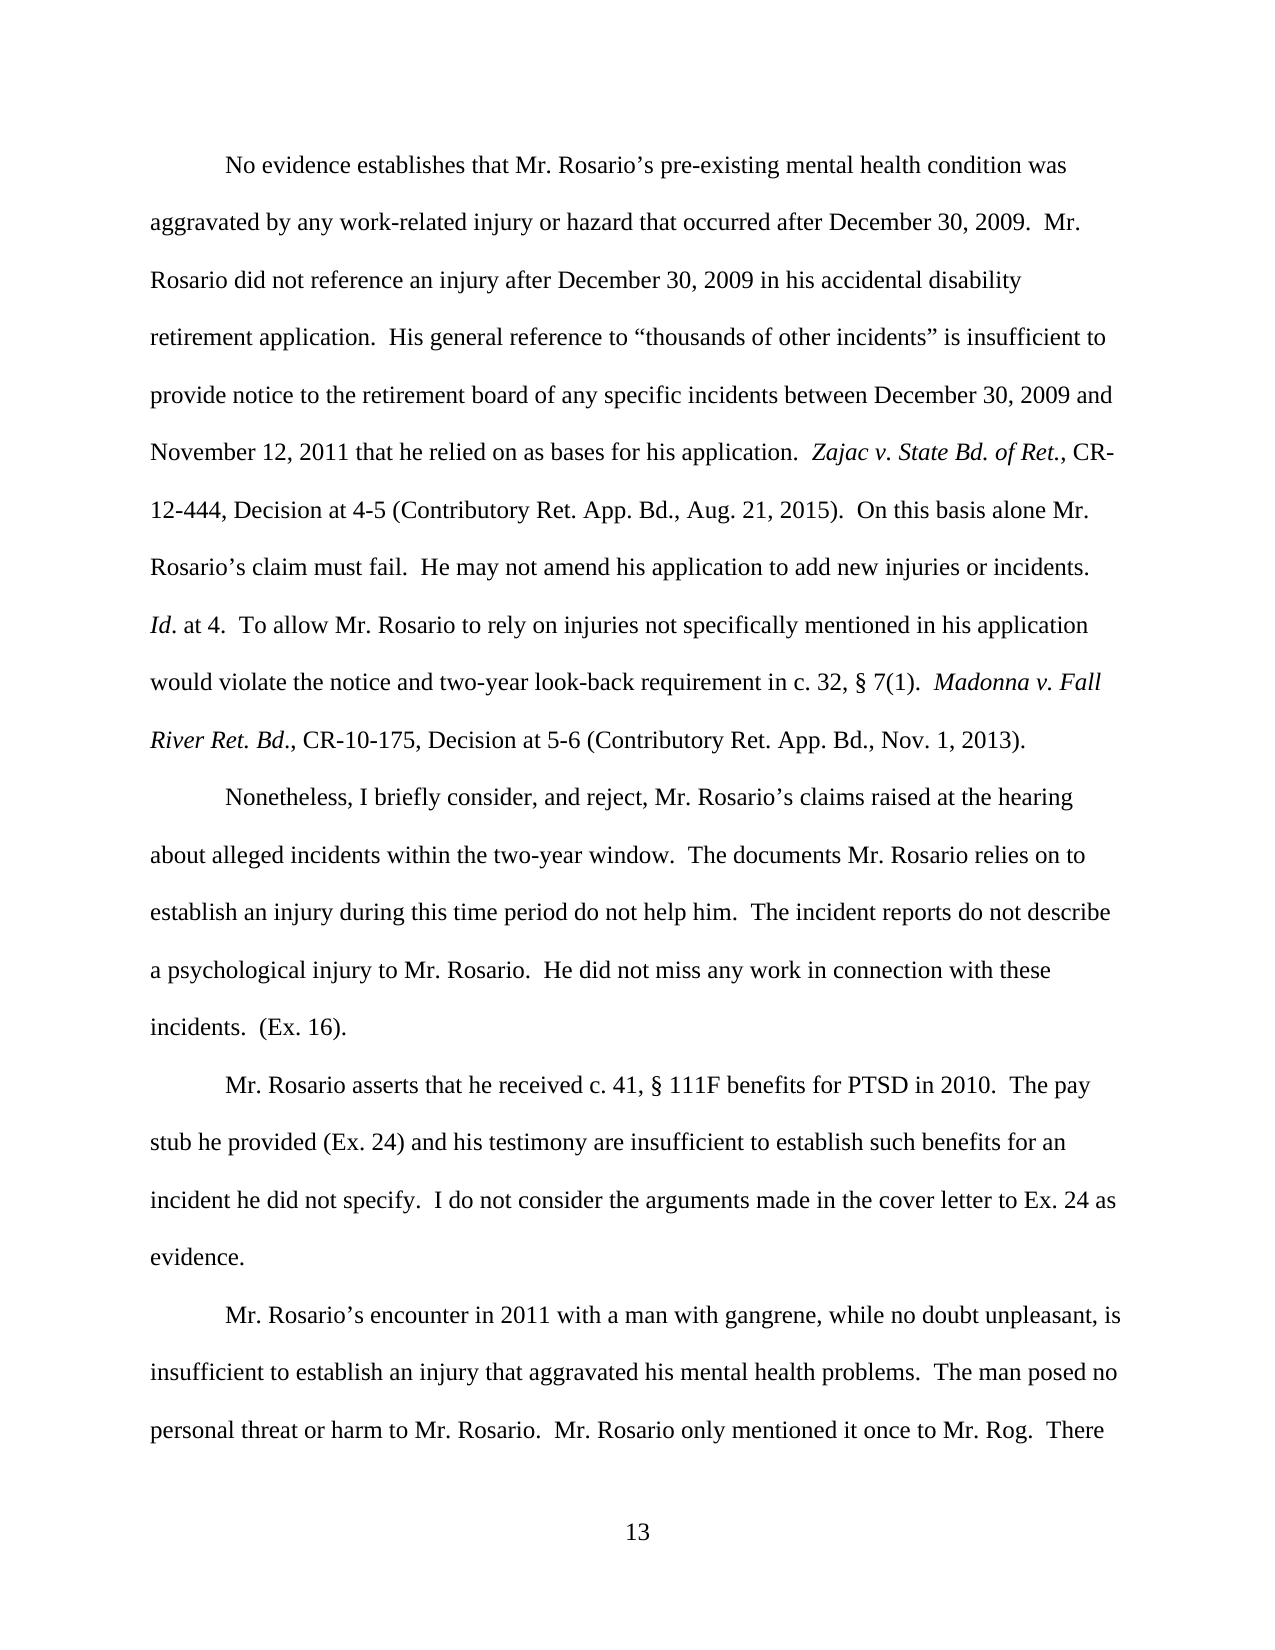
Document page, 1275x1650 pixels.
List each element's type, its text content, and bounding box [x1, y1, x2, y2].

text Nonetheless, I briefly consider, and reject, Mr. Rosario’s claims raised at the hearing about alleged incidents within the two-year window. The documents Mr. Rosario relies on to establish an injury during this time period do not help him. The incident reports do not describe a psychological injury to Mr. Rosario. He did not miss any work in connection with these incidents. (Ex. 16). [150, 782, 1125, 1041]
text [150, 1300, 1125, 1444]
text No evidence establishes that Mr. Rosario’s pre-existing mental health condition was aggravated by any work-related injury or hazard that occurred after December 30, 2009. Mr. Rosario did not reference an injury after December 30, 2009 in his accidental disability retirement application. His general reference to “thousands of other incidents” is insufficient to provide notice to the retirement board of any specific incidents between December 30, 2009 and November 12, 2011 that he relied on as bases for his application. Zajac v. State Bd. of Ret., CR-12-444, Decision at 4-5 (Contributory Ret. App. Bd., Aug. 21, 2015). On this basis alone Mr. Rosario’s claim must fail. He may not amend his application to add new injuries or incidents. Id. at 4. To allow Mr. Rosario to rely on injuries not specifically mentioned in his application would violate the notice and two-year look-back requirement in c. 32, § 7(1). Madonna v. Fall River Ret. Bd., CR-10-175, Decision at 5-6 (Contributory Ret. App. Bd., Nov. 1, 2013). [150, 150, 1125, 754]
text Mr. Rosario asserts that he received c. 41, § 111F benefits for PTSD in 2010. The pay stub he provided (Ex. 24) and his testimony are insufficient to establish such benefits for an incident he did not specify. I do not consider the arguments made in the cover letter to Ex. 24 as evidence. [150, 1070, 1125, 1271]
